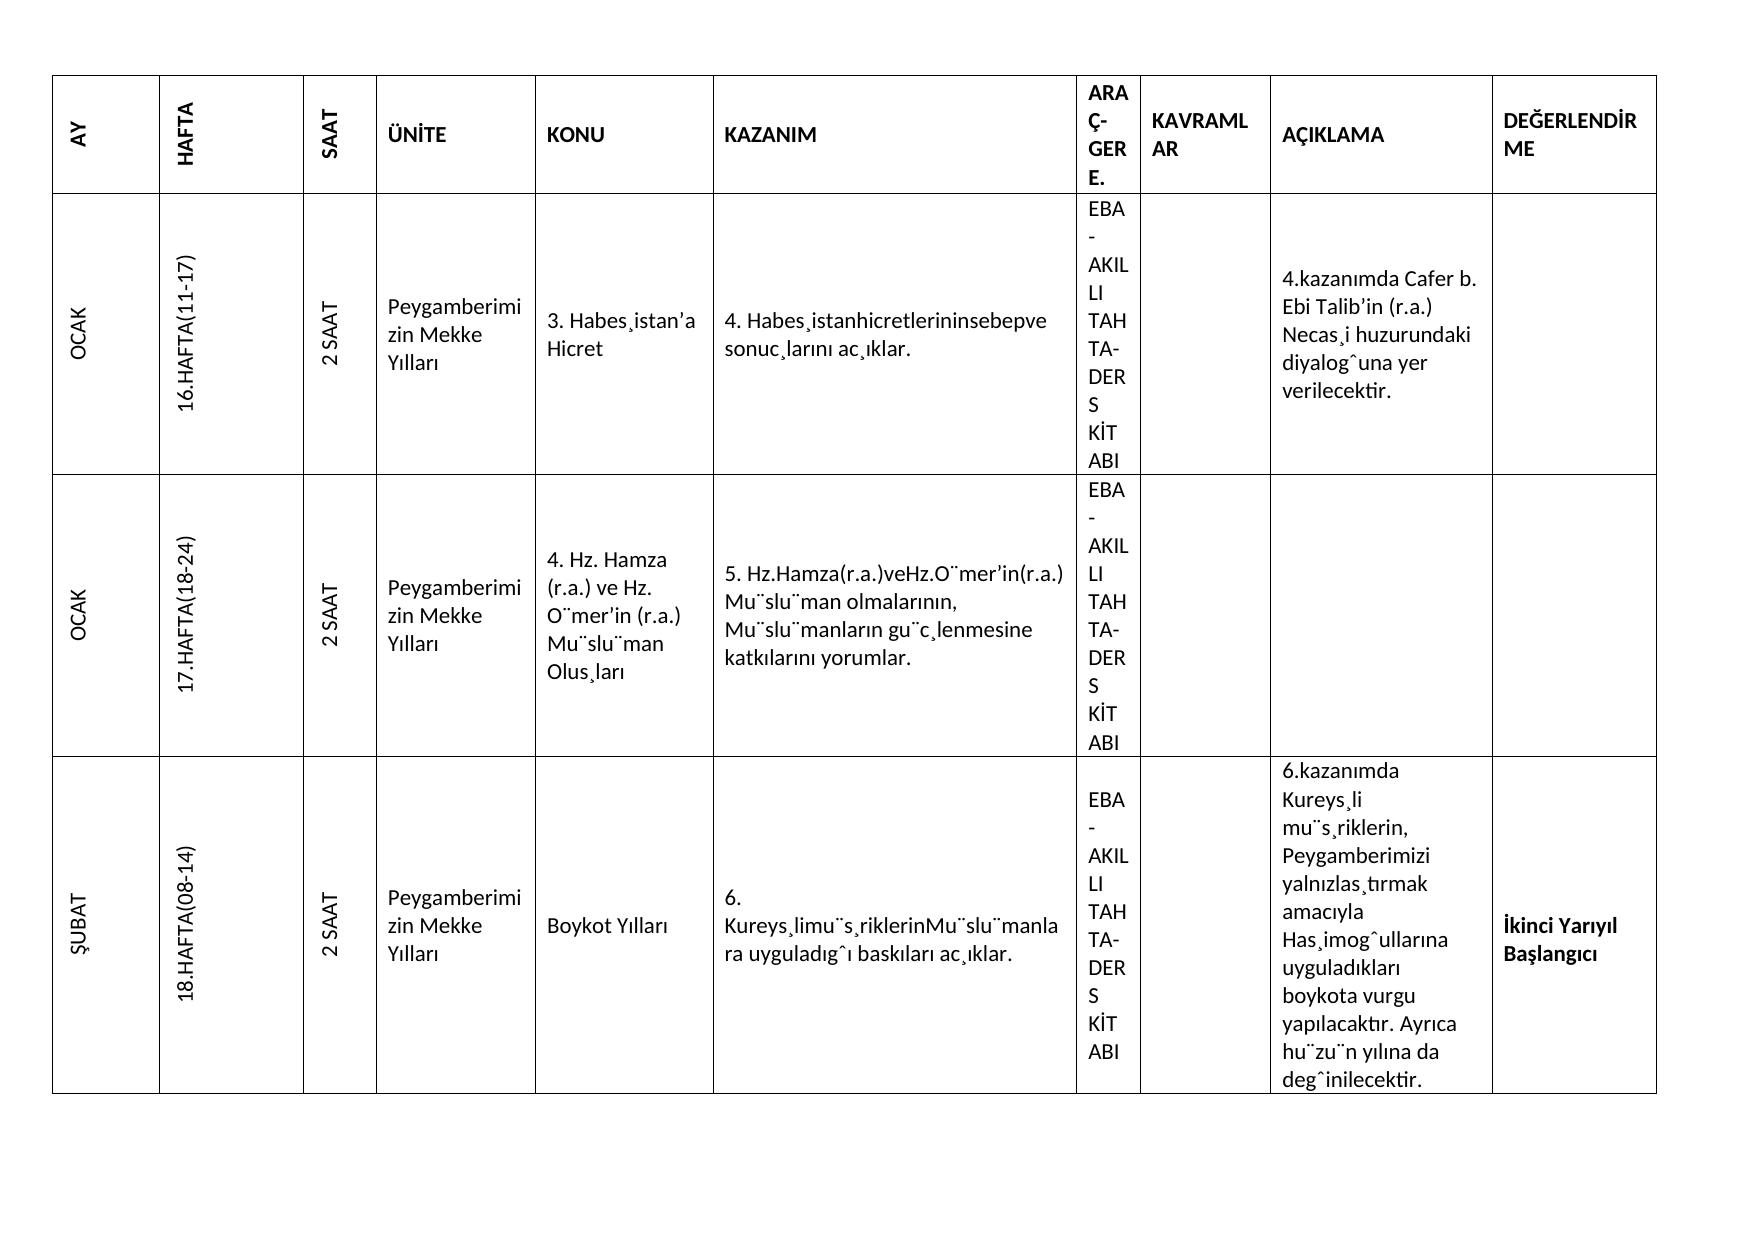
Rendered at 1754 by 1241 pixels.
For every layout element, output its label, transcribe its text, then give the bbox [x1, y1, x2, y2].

table_header AÇIKLAMA [1271, 76, 1492, 193]
table_header ARAÇ-GERE. [1077, 76, 1140, 193]
table_header DEĞERLENDİRME [1493, 76, 1656, 193]
table_cell Peygamberimizin Mekke Yılları [377, 194, 535, 474]
table_header KAZANIM [714, 76, 1076, 193]
table_cell 16.HAFTA(11-17) [160, 194, 303, 474]
table_cell 4. Habes¸istanhicretlerininsebepve sonuc¸larını ac¸ıklar. [714, 194, 1076, 474]
table_cell 17.HAFTA(18-24) [160, 475, 303, 756]
table_header ÜNİTE [377, 76, 535, 193]
table_cell 2 SAAT [304, 194, 376, 474]
table_cell [1141, 475, 1270, 756]
table_header KAVRAMLAR [1141, 76, 1270, 193]
table_cell 18.HAFTA(08-14) [160, 757, 303, 1093]
table_cell EBA-AKILLI TAHTA-DERS KİTABI [1077, 475, 1140, 756]
table_cell [1141, 194, 1270, 474]
table_header SAAT [304, 76, 376, 193]
table_cell [1271, 475, 1492, 756]
table_cell 5. Hz.Hamza(r.a.)veHz.O¨mer’in(r.a.) Mu¨slu¨man olmalarının, Mu¨slu¨manların gu¨c¸lenmesine katkılarını yorumlar. [714, 475, 1076, 756]
table_cell 3. Habes¸istan’a Hicret [536, 194, 713, 474]
table_cell OCAK [53, 475, 159, 756]
table_cell 4. Hz. Hamza (r.a.) ve Hz. O¨mer’in (r.a.) Mu¨slu¨man Olus¸ları [536, 475, 713, 756]
table_cell EBA-AKILLI TAHTA-DERS KİTABI [1077, 194, 1140, 474]
table_cell Peygamberimizin Mekke Yılları [377, 757, 535, 1093]
table_cell 2 SAAT [304, 757, 376, 1093]
table_cell 2 SAAT [304, 475, 376, 756]
table_cell [1493, 194, 1656, 474]
table_cell EBA-AKILLI TAHTA-DERS KİTABI [1077, 757, 1140, 1093]
table_cell Boykot Yılları [536, 757, 713, 1093]
table_cell 6.kazanımda Kureys¸li mu¨s¸riklerin, Peygamberimizi yalnızlas¸tırmak amacıyla Has¸imogˆullarına uyguladıkları boykota vurgu yapılacaktır. Ayrıca hu¨zu¨n yılına da degˆinilecektir. [1271, 757, 1492, 1093]
table_header KONU [536, 76, 713, 193]
table_cell İkinci Yarıyıl Başlangıcı [1493, 757, 1656, 1093]
table_cell [1493, 475, 1656, 756]
table_header HAFTA [160, 76, 303, 193]
table_cell ŞUBAT [53, 757, 159, 1093]
table_cell 6. Kureys¸limu¨s¸riklerinMu¨slu¨manlara uyguladıgˆı baskıları ac¸ıklar. [714, 757, 1076, 1093]
table_header AY [53, 76, 159, 193]
table_cell 4.kazanımda Cafer b. Ebi Talib’in (r.a.) Necas¸i huzurundaki diyalogˆuna yer verilecektir. [1271, 194, 1492, 474]
table_cell [1141, 757, 1270, 1093]
table_cell OCAK [53, 194, 159, 474]
table_cell Peygamberimizin Mekke Yılları [377, 475, 535, 756]
